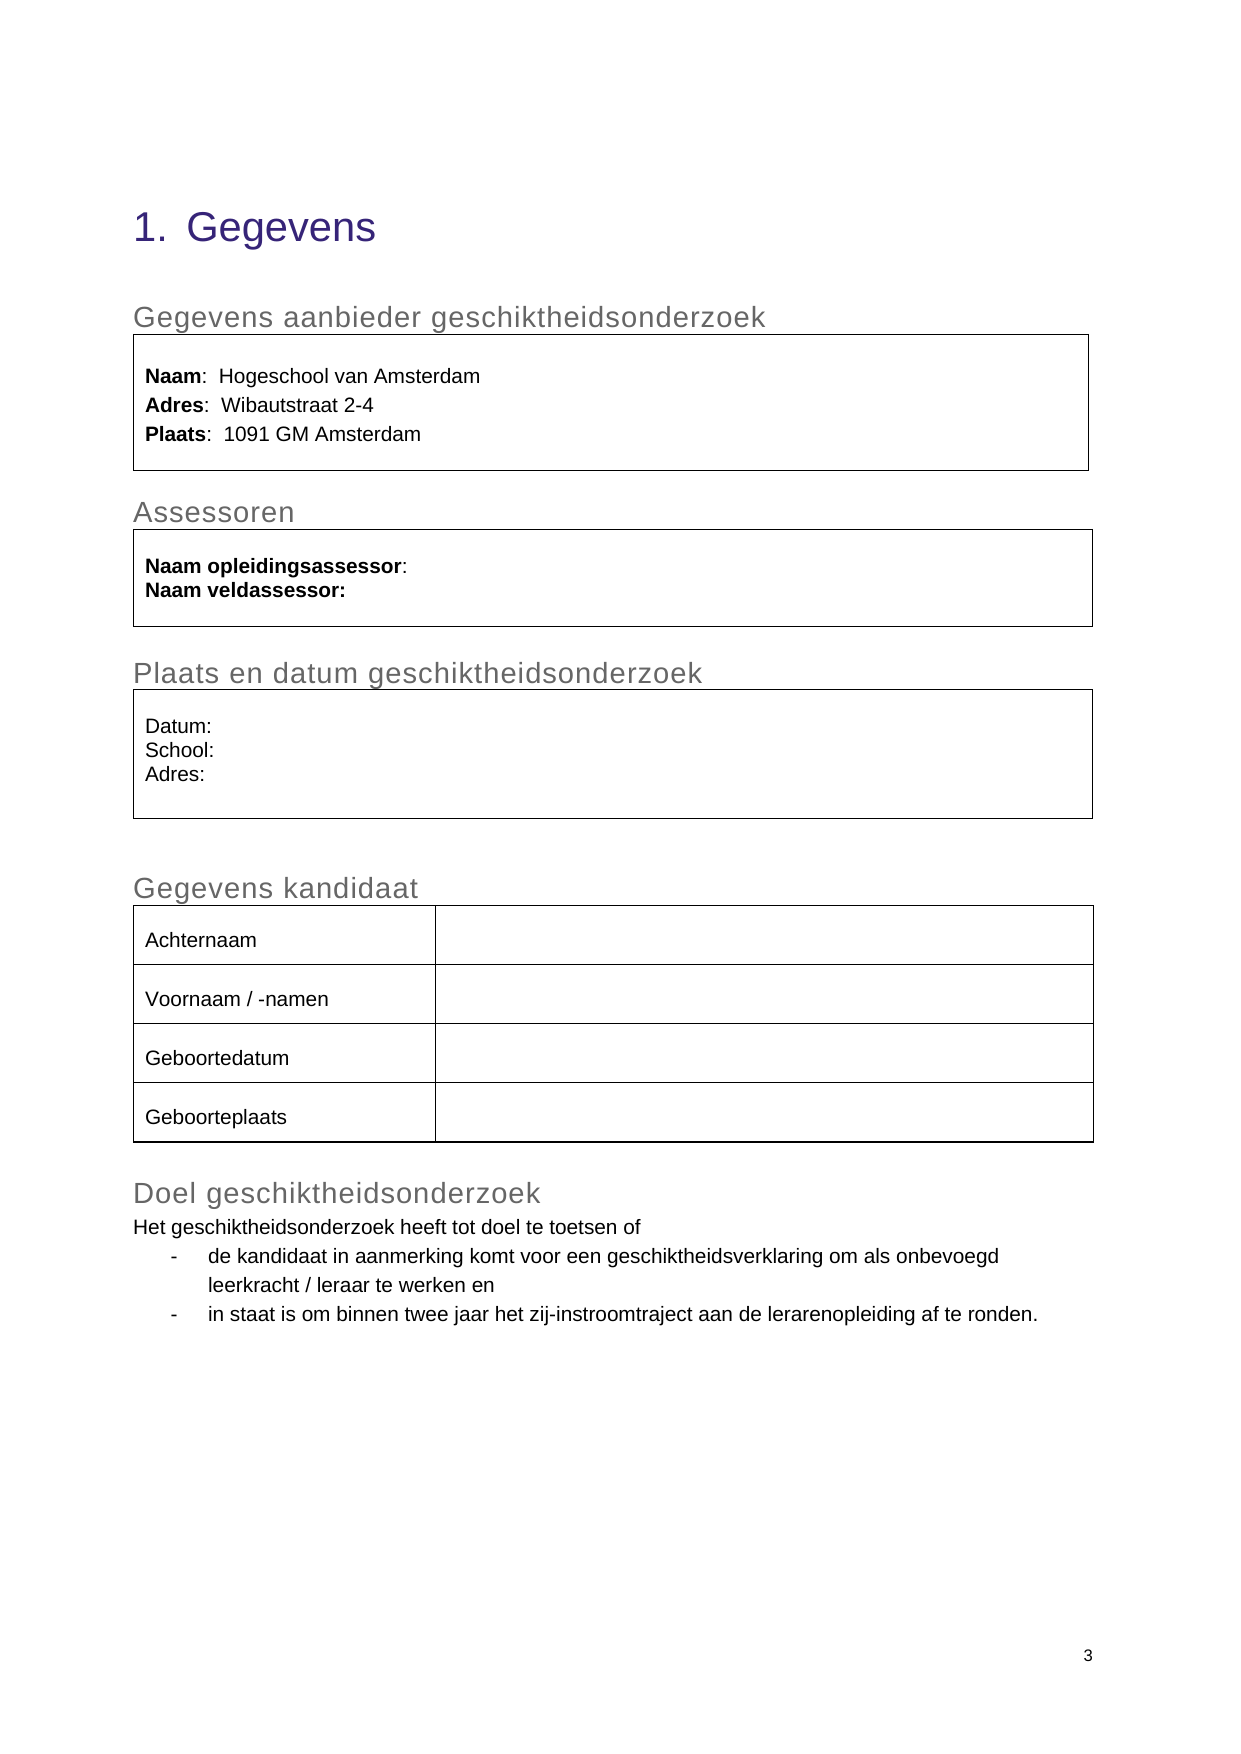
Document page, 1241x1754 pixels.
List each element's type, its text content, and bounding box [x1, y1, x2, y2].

table_header Naam: Hogeschool van Amsterdam Adres: Wibautstraat 2-4 Plaats: 1091 GM Amsterdam [134, 335, 1088, 470]
subtitle Plaats en datum geschiktheidsonderzoek [133, 656, 1092, 689]
table_header [436, 906, 1093, 964]
table_cell [436, 1083, 1093, 1141]
table_header Achternaam [134, 906, 435, 964]
table_cell [436, 965, 1093, 1023]
subtitle Assessoren [133, 495, 1092, 529]
table_cell Geboortedatum [134, 1024, 435, 1082]
text Het geschiktheidsonderzoek heeft tot doel te toetsen of [133, 1209, 1092, 1238]
subtitle Gegevens kandidaat [133, 872, 1092, 905]
list de kandidaat in aanmerking komt voor een geschiktheidsverklaring om als onbevoegd leerkracht / leraar te werken en [170, 1238, 1092, 1297]
table_cell Voornaam / -namen [134, 965, 435, 1023]
subtitle Doel geschiktheidsonderzoek [133, 1176, 1092, 1209]
subtitle Gegevens [133, 202, 1092, 250]
table_cell Geboorteplaats [134, 1083, 435, 1141]
table_header Naam opleidingsassessor: Naam veldassessor: [134, 530, 1092, 626]
list in staat is om binnen twee jaar het zij-instroomtraject aan de lerarenopleiding af te ronden. [170, 1297, 1092, 1326]
subtitle Gegevens aanbieder geschiktheidsonderzoek [133, 300, 1092, 334]
table_header Datum: School: Adres: [134, 690, 1092, 817]
table_cell [436, 1024, 1093, 1082]
